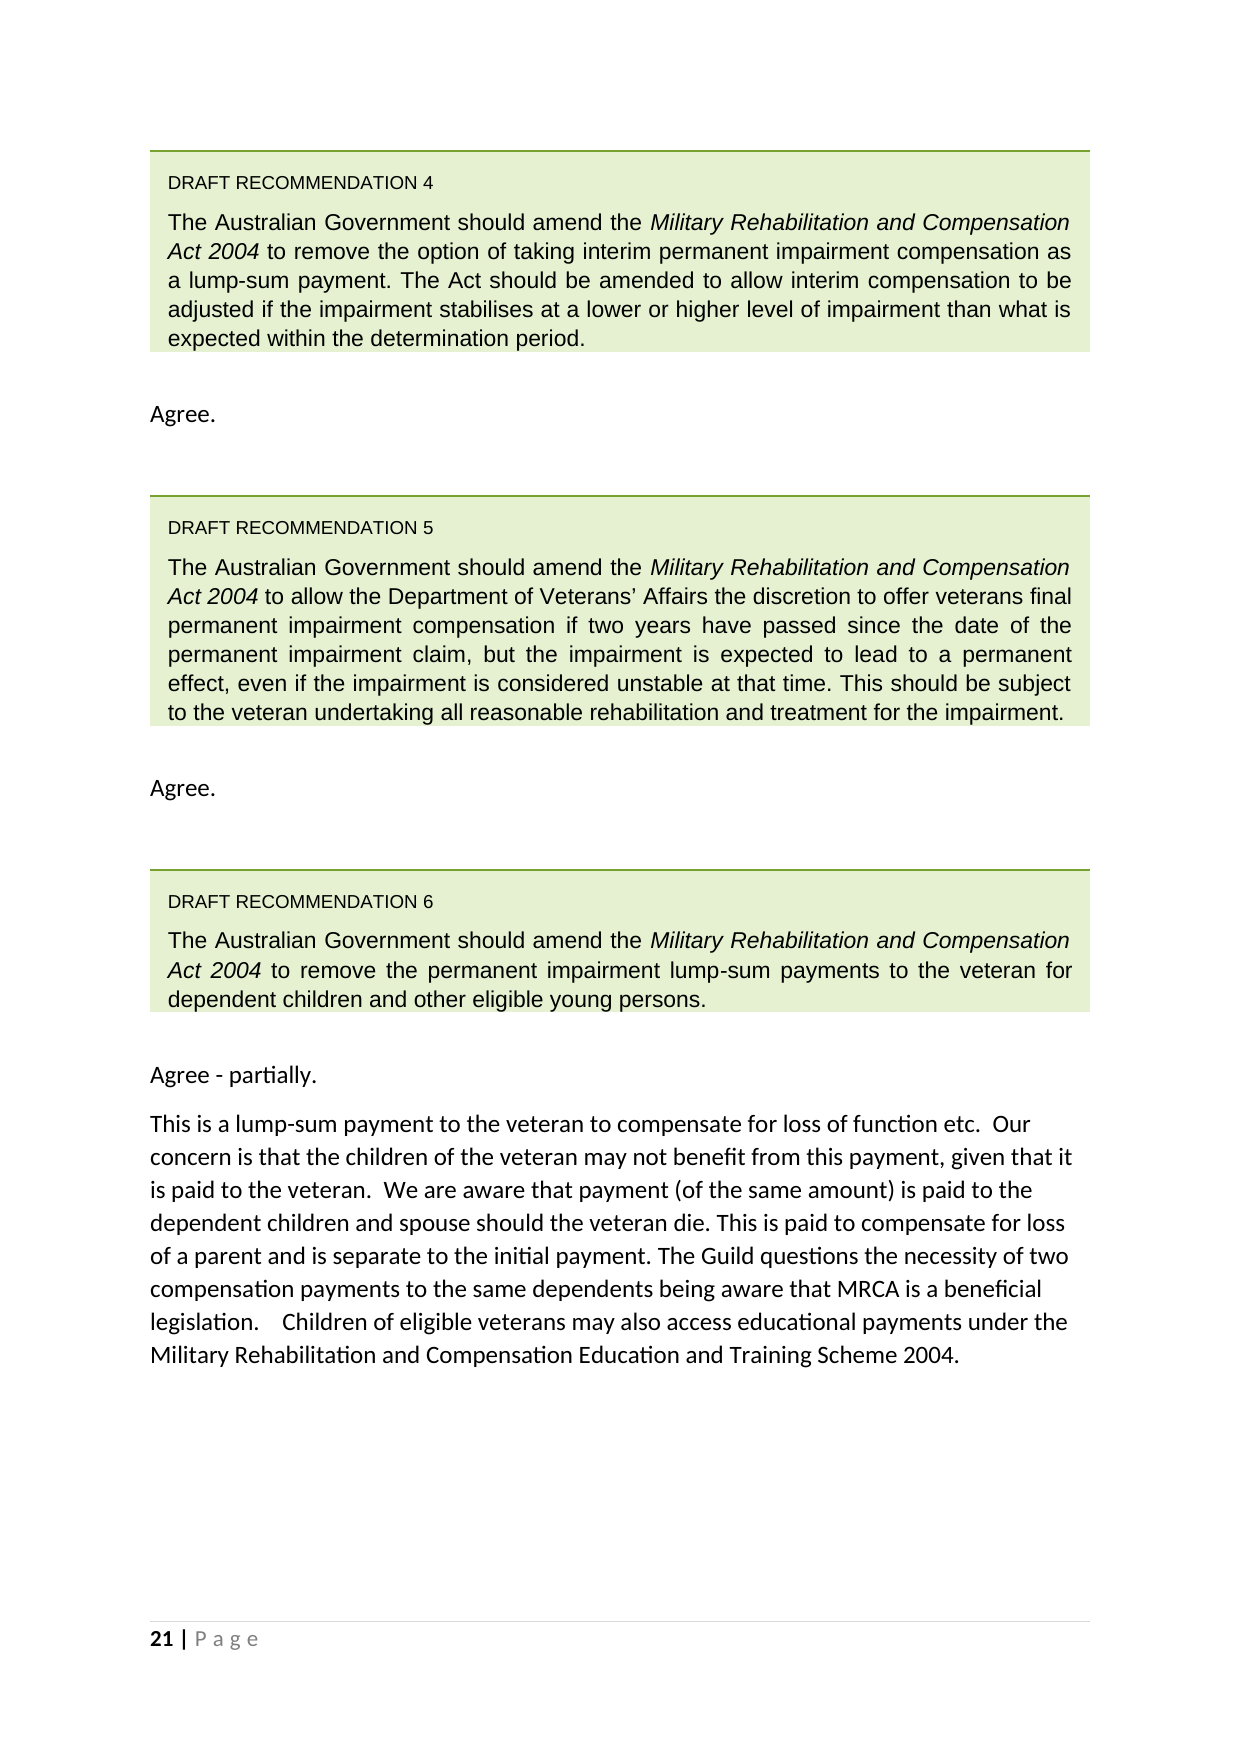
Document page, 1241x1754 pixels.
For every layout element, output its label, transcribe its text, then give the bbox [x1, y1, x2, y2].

table_cell The Australian Government should amend the Military Rehabilitation and Compensation Act 2004 to allow the Department of Veterans’ Affairs the discretion to offer veterans final permanent impairment compensation if two years have passed since the date of the permanent impairment claim, but the impairment is expected to lead to a permanent effect, even if the impairment is considered unstable at that time. This should be subject to the veteran undertaking all reasonable rehabilitation and treatment for the impairment. [150, 538, 1090, 726]
table_cell The Australian Government should amend the Military Rehabilitation and Compensation Act 2004 to remove the option of taking interim permanent impairment compensation as a lump-sum payment. The Act should be amended to allow interim compensation to be adjusted if the impairment stabilises at a lower or higher level of impairment than what is expected within the determination period. [150, 193, 1090, 352]
table_cell The Australian Government should amend the Military Rehabilitation and Compensation Act 2004 to remove the permanent impairment lump-sum payments to the veteran for dependent children and other eligible young persons. [150, 912, 1090, 1012]
text Agree - partially. [150, 1059, 1090, 1089]
text Agree. [150, 398, 1090, 429]
text This is a lump-sum payment to the veteran to compensate for loss of function etc. Our concern is that the children of the veteran may not benefit from this payment, given that it is paid to the veteran. We are aware that payment (of the same amount) is paid to the dependent children and spouse should the veteran die. This is paid to compensate for loss of a parent and is separate to the initial payment. The Guild questions the necessity of two compensation payments to the same dependents being aware that MRCA is a beneficial legislation. Children of eligible veterans may also access educational payments under the Military Rehabilitation and Compensation Education and Training Scheme 2004. [150, 1109, 1090, 1369]
text Agree. [150, 772, 1090, 803]
